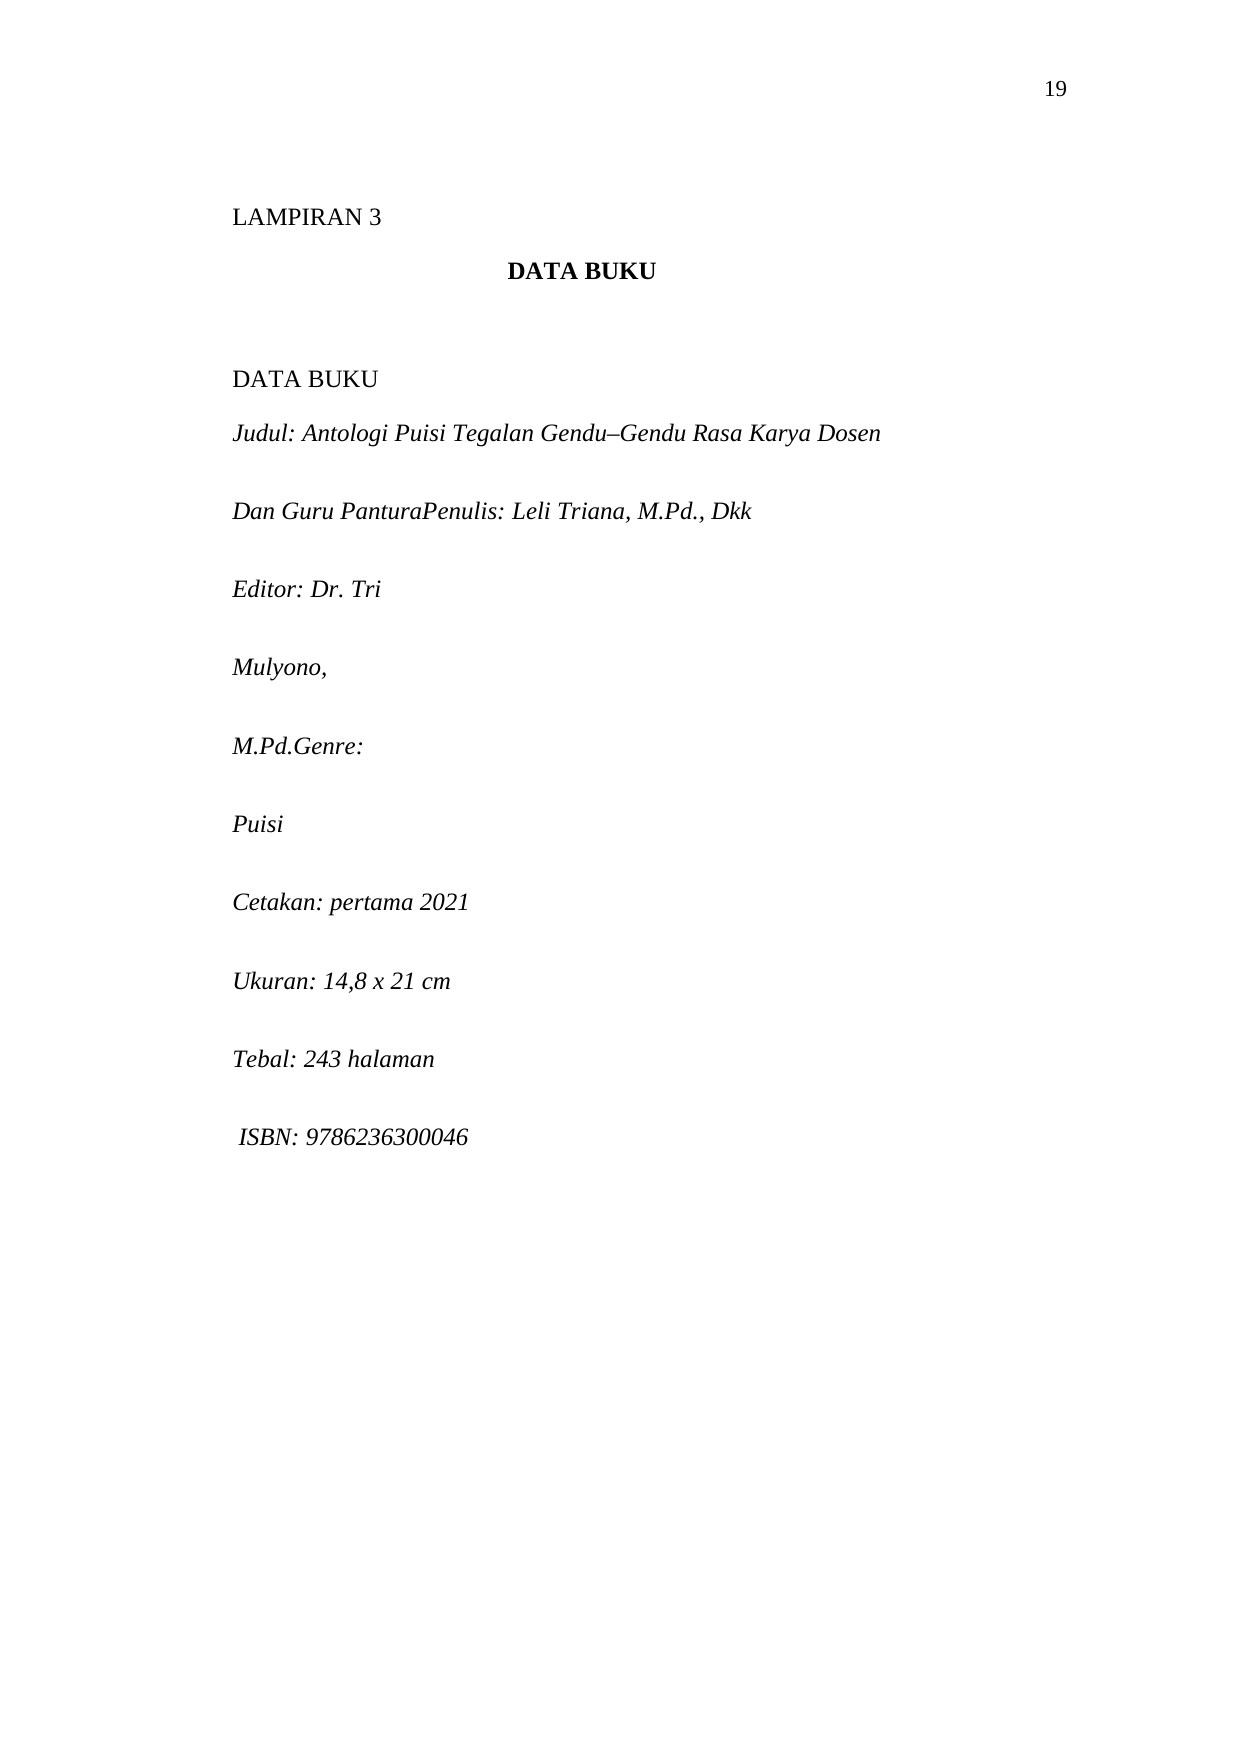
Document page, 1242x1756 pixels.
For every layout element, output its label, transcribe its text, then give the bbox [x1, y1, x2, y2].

text Judul: Antologi Puisi Tegalan Gendu–Gendu Rasa Karya Dosen Dan Guru PanturaPenulis: Leli Triana, M.Pd., Dkk [232, 418, 883, 525]
text LAMPIRAN 3 [232, 202, 1067, 231]
text ISBN: 9786236300046 [238, 1122, 1067, 1151]
text Cetakan: pertama 2021 [232, 887, 1067, 916]
subtitle DATA BUKU [358, 256, 805, 285]
text Editor: Dr. Tri Mulyono, M.Pd.Genre: [232, 574, 383, 760]
text Ukuran: 14,8 x 21 cm [232, 966, 1067, 995]
text DATA BUKU [232, 364, 1067, 393]
text Puisi [232, 809, 1067, 838]
text Tebal: 243 halaman [232, 1044, 1067, 1073]
